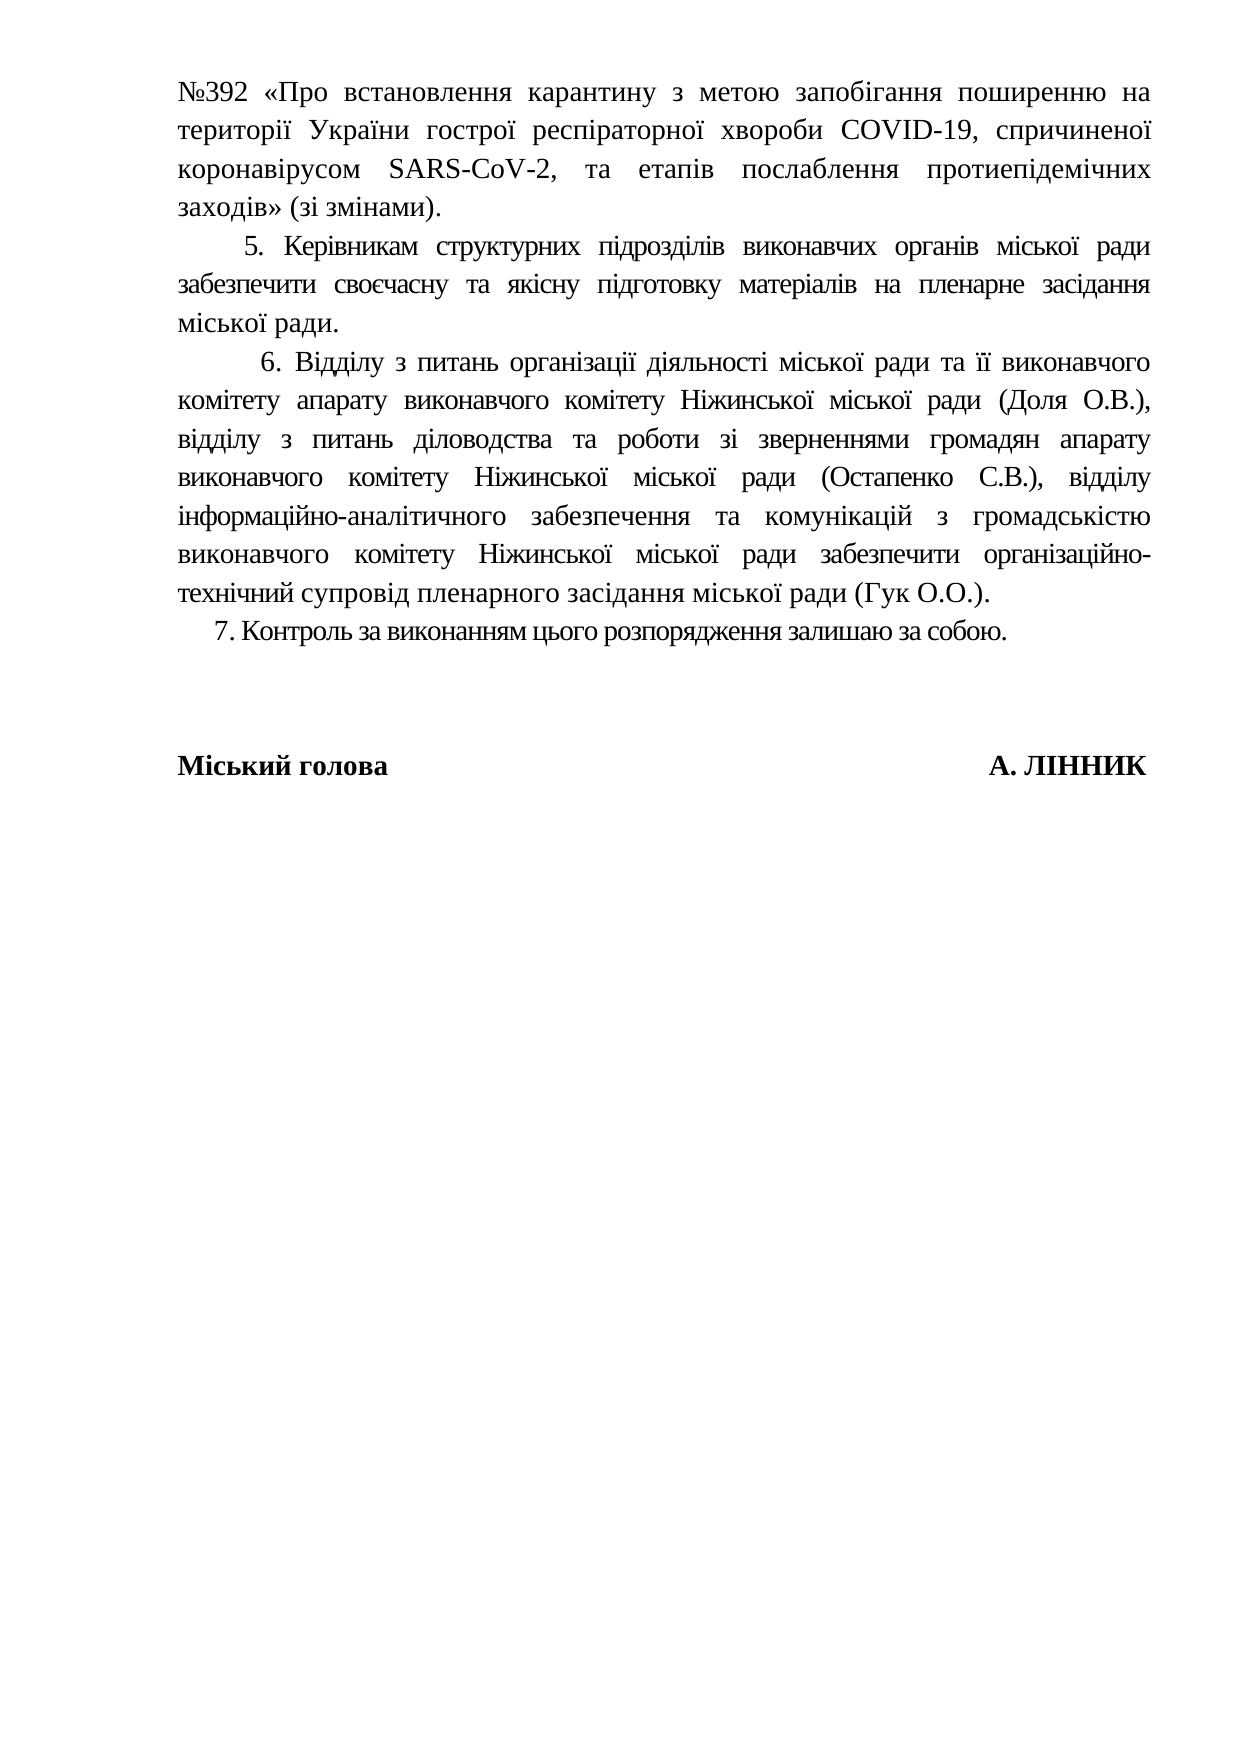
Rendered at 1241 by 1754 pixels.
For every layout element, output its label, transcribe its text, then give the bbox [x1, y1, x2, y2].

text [177, 184, 1152, 223]
text Міський голова А. ЛІННИК [177, 748, 1152, 781]
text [177, 74, 1152, 113]
text 6. Відділу з питань організації діяльності міської ради та її виконавчого комітету апарату виконавчого комітету Ніжинської міської ради (Доля О.В.), відділу з питань діловодства та роботи зі зверненнями громадян апарату виконавчого комітету Ніжинської міської ради (Остапенко С.В.), відділу інформаційно-аналітичного забезпечення та комунікацій з громадськістю виконавчого комітету Ніжинської міської ради забезпечити організаційно-технічний супровід пленарного засідання міської ради (Гук О.О.). [177, 344, 1152, 608]
text 5. Керівникам структурних підрозділів виконавчих органів міської ради забезпечити своєчасну та якісну підготовку матеріалів на пленарне засідання міської ради. [177, 228, 1152, 339]
text 7. Контроль за виконанням цього розпорядження залишаю за собою. [177, 613, 1152, 647]
